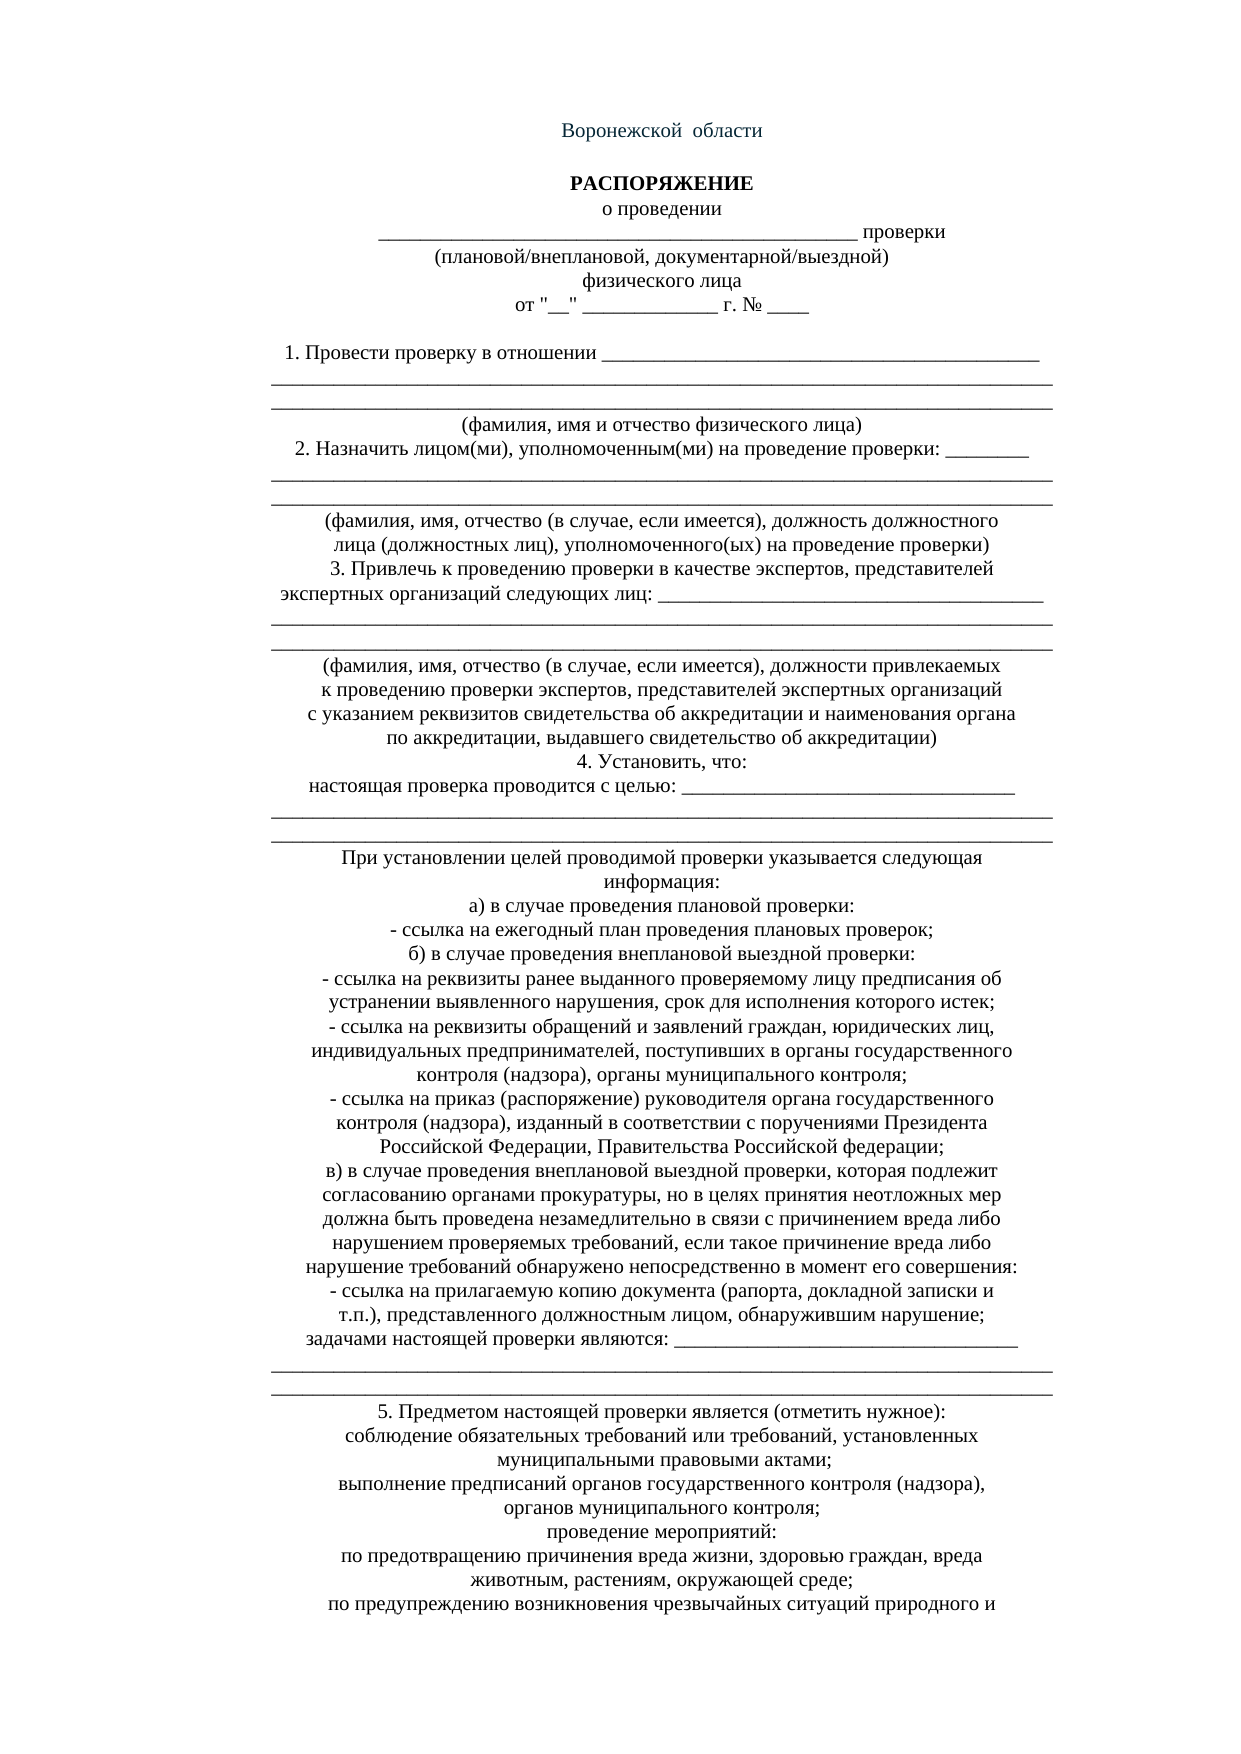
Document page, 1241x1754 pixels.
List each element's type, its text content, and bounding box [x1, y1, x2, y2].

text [177, 171, 1152, 1615]
text Воронежской области [177, 118, 1152, 142]
